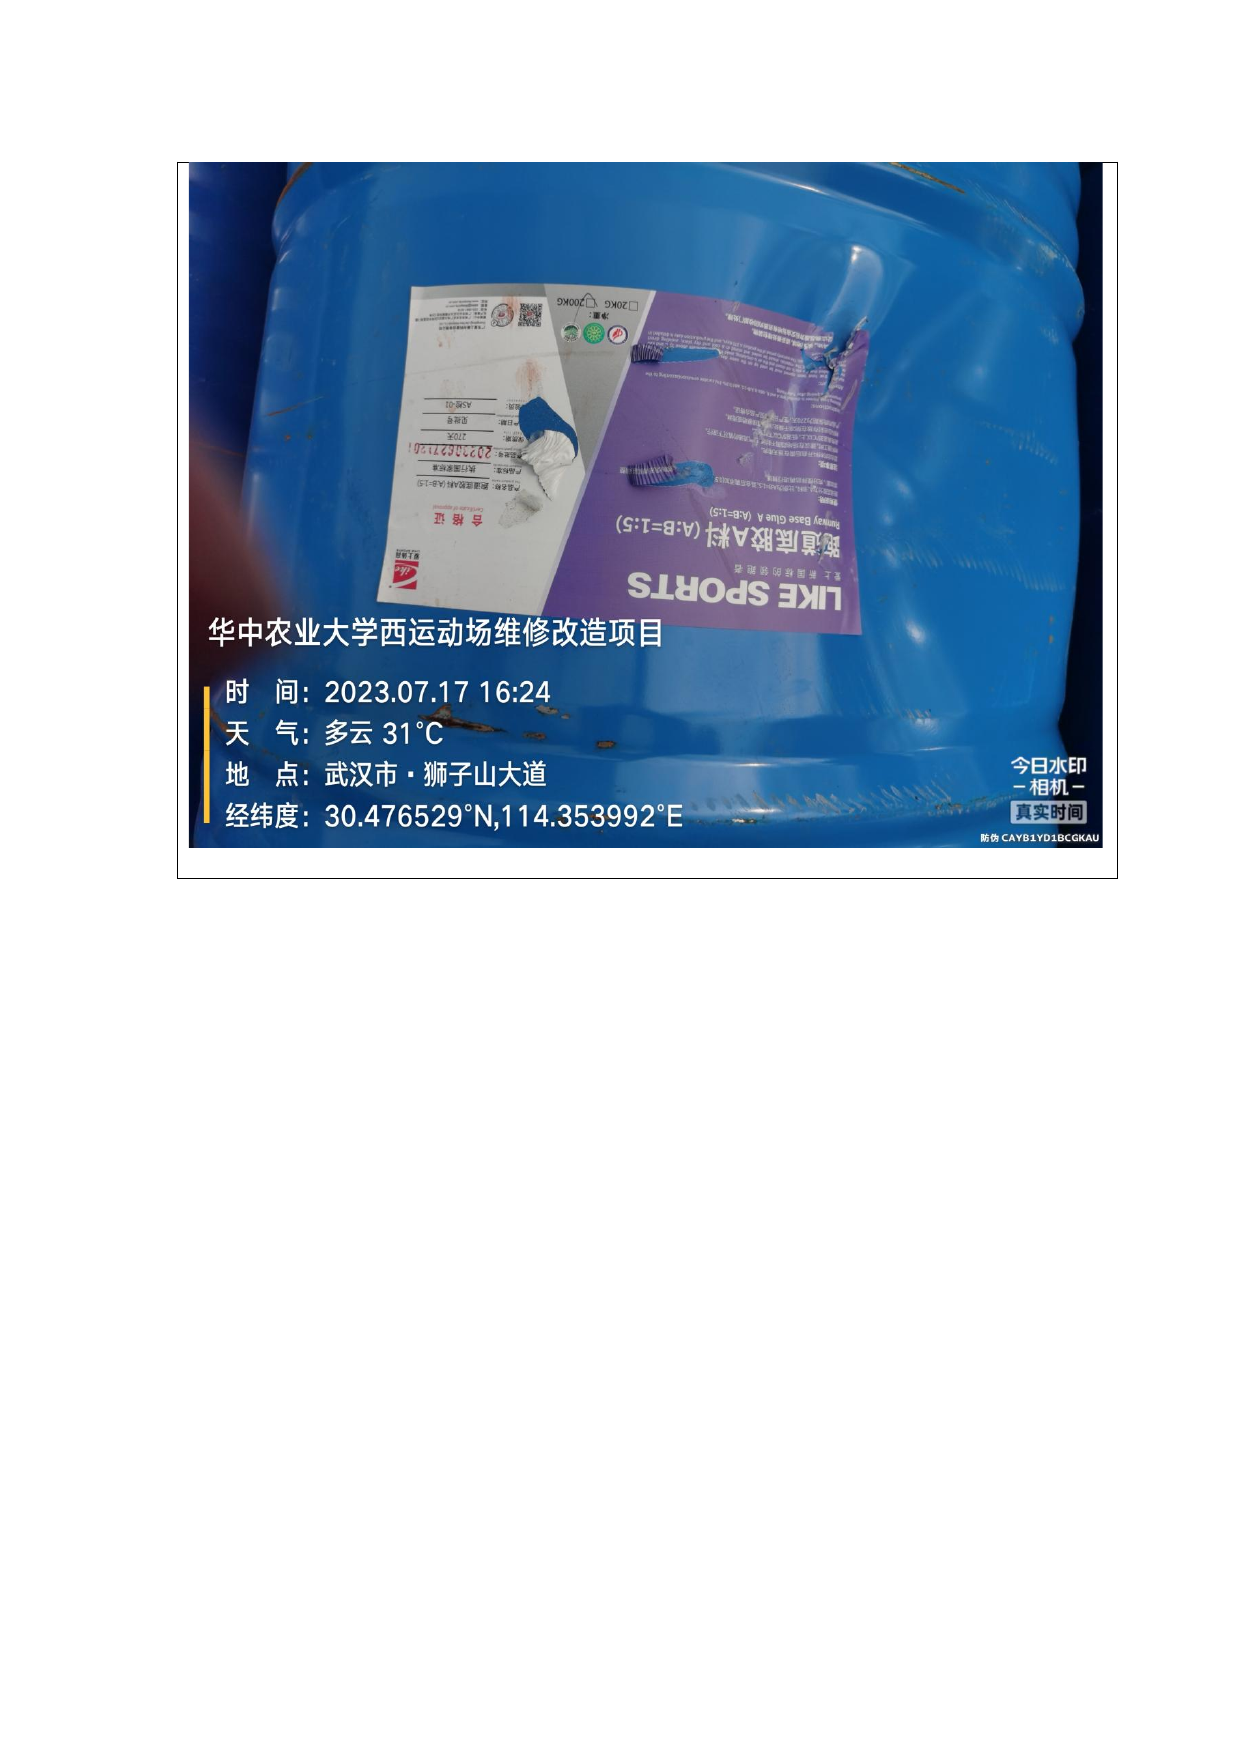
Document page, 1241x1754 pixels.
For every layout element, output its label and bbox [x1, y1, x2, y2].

picture [188, 162, 1103, 848]
table_cell [178, 163, 1117, 878]
